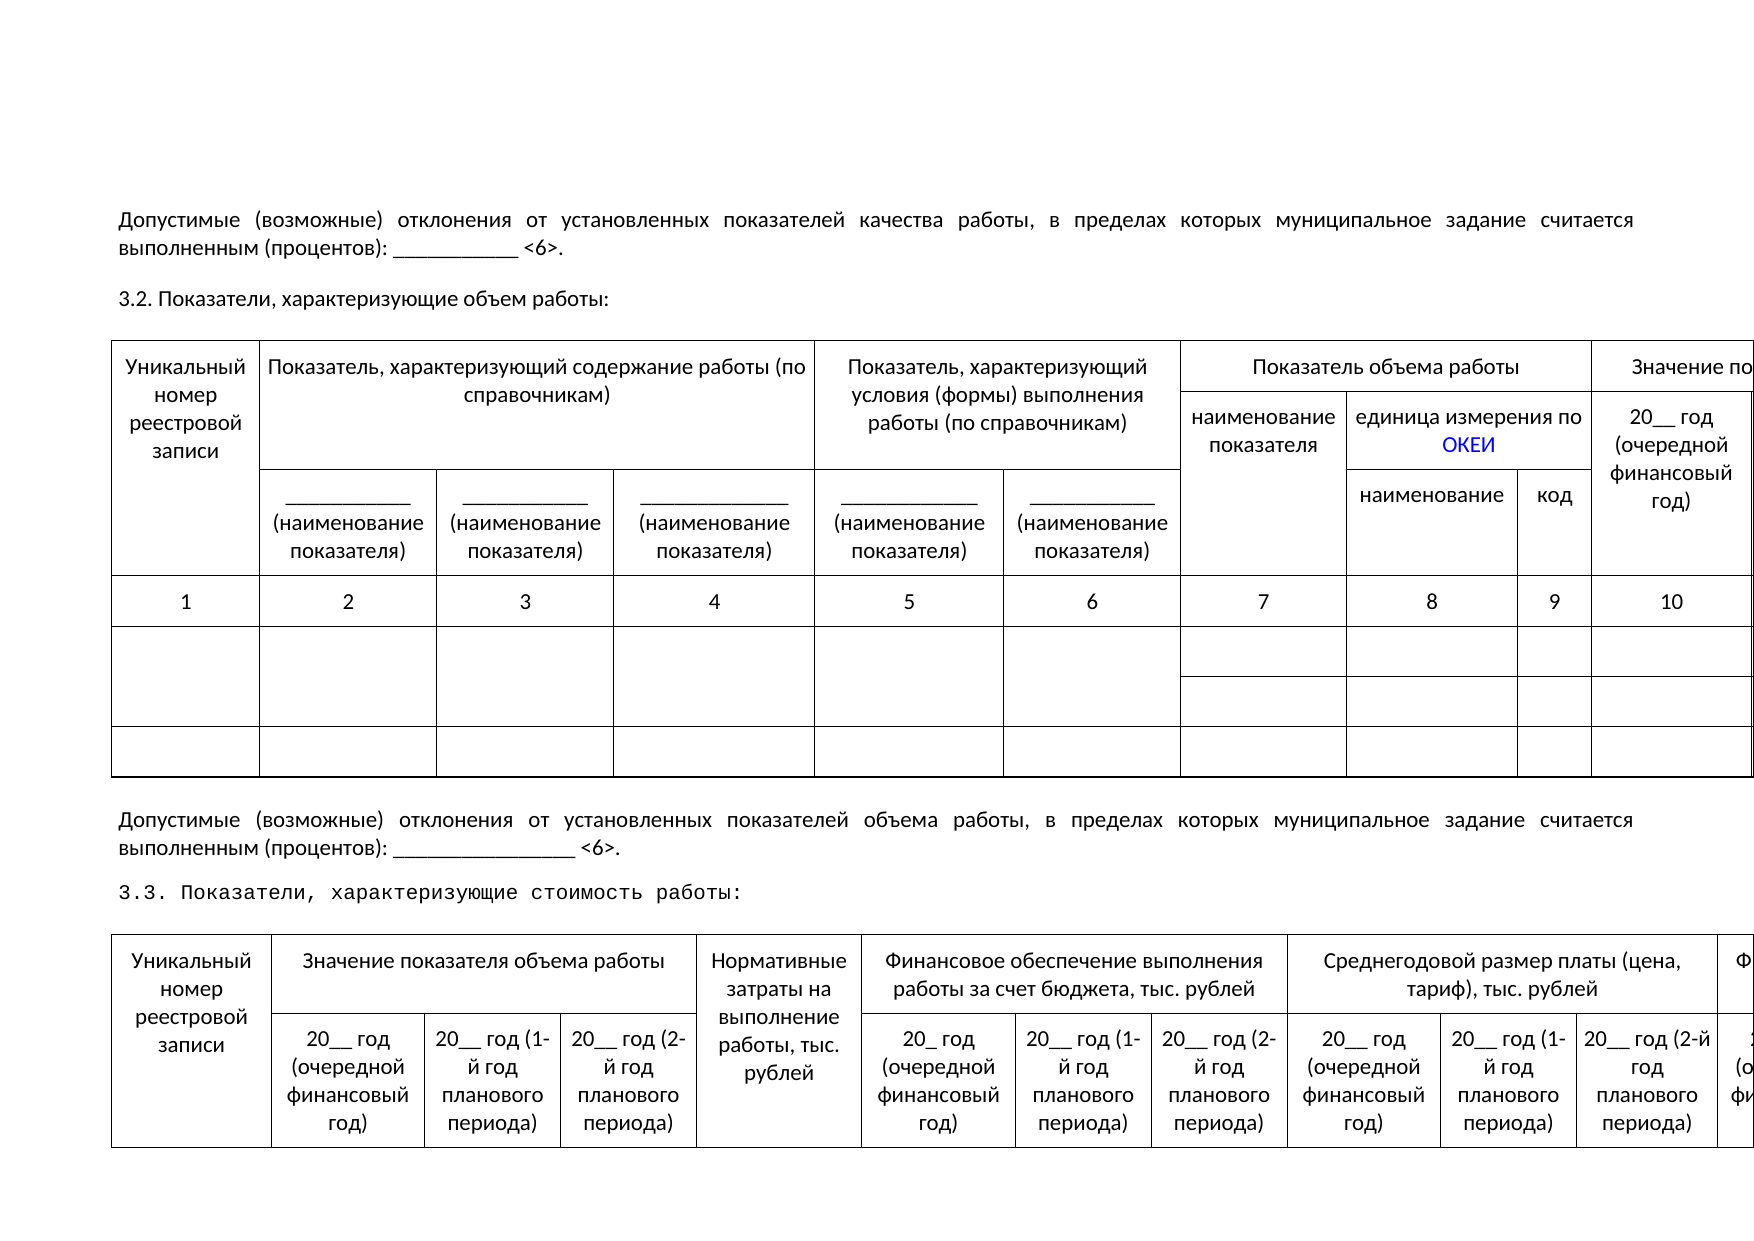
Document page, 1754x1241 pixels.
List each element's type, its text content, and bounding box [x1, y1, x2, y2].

table_cell [1004, 627, 1180, 726]
table_cell ___________ (наименование показателя) [260, 470, 436, 575]
table_cell [437, 627, 613, 726]
table_cell 20__ год (2-й год планового периода) [561, 1014, 696, 1147]
table_header Показатель объема работы [1181, 341, 1591, 391]
table_cell код [1518, 470, 1591, 575]
text 3.3. Показатели, характеризующие стоимость работы: [118, 882, 1636, 906]
table_cell [1592, 727, 1751, 776]
table_cell 20__ год (2-й год планового периода) [1152, 1014, 1287, 1147]
table_cell [1518, 677, 1591, 726]
table_cell [1518, 627, 1591, 676]
table_cell [1592, 627, 1751, 676]
table_header Уникальный номер реестровой записи [112, 341, 259, 575]
table_header Среднегодовой размер платы (цена, тариф), тыс. рублей [1288, 935, 1717, 1012]
table_cell 20__ год (1-й год планового периода) [1016, 1014, 1151, 1147]
table_cell 2 [260, 576, 436, 626]
table_cell ___________ (наименование показателя) [437, 470, 613, 575]
table_cell 9 [1518, 576, 1591, 626]
table_cell 6 [1004, 576, 1180, 626]
table_cell 20__ год (очередной финансовый год) [1718, 1014, 1753, 1147]
table_cell [614, 727, 814, 776]
table_cell 3 [437, 576, 613, 626]
table_cell 8 [1347, 576, 1517, 626]
table_header Значение показателя объема работы [272, 935, 696, 1012]
table_cell [112, 627, 259, 726]
text Допустимые (возможные) отклонения от установленных показателей объема работы, в пределах которых муниципальное задание считается выполненным (процентов): ________________ <6>. [118, 806, 1636, 862]
table_cell [1181, 627, 1346, 676]
table_cell 20__ год (очередной финансовый год) [272, 1014, 424, 1147]
table_cell 10 [1592, 576, 1751, 626]
table_cell _____________ (наименование показателя) [614, 470, 814, 575]
table_cell [260, 627, 436, 726]
table_header Финансовое обеспечение выполнения работы за счет бюджета, тыс. рублей [862, 935, 1287, 1012]
table_cell 1 [112, 576, 259, 626]
table_header Уникальный номер реестровой записи [112, 935, 271, 1147]
table_cell [1347, 677, 1517, 726]
table_cell [815, 627, 1003, 726]
table_cell 7 [1181, 576, 1346, 626]
table_cell [112, 727, 259, 776]
text Допустимые (возможные) отклонения от установленных показателей качества работы, в пределах которых муниципальное задание считается выполненным (процентов): ___________ <6>. [118, 205, 1636, 261]
table_cell наименование показателя [1181, 392, 1346, 575]
table_cell 5 [815, 576, 1003, 626]
table_header Значение показателя объема работы [1592, 341, 1753, 391]
table_cell 20__ год (1-й год планового периода) [1441, 1014, 1576, 1147]
table_cell наименование [1347, 470, 1517, 575]
table_header Показатель, характеризующий содержание работы (по справочникам) [260, 341, 814, 469]
table_cell 20__ год (очередной финансовый год) [1592, 392, 1751, 575]
table_cell ___________ (наименование показателя) [1004, 470, 1180, 575]
table_cell [1592, 677, 1751, 726]
table_cell [1004, 727, 1180, 776]
table_cell [1347, 627, 1517, 676]
table_cell 20_ год (очередной финансовый год) [862, 1014, 1015, 1147]
table_header Показатель, характеризующий условия (формы) выполнения работы (по справочникам) [815, 341, 1180, 469]
table_cell [614, 627, 814, 726]
text 3.2. Показатели, характеризующие объем работы: [118, 284, 1636, 312]
table_cell [815, 727, 1003, 776]
table_cell [1181, 727, 1346, 776]
table_cell 4 [614, 576, 814, 626]
table_cell [437, 727, 613, 776]
table_cell [1181, 677, 1346, 726]
table_header Нормативные затраты на выполнение работы, тыс. рублей [697, 935, 861, 1147]
table_cell 20__ год (1-й год планового периода) [425, 1014, 560, 1147]
table_cell [260, 727, 436, 776]
table_cell единица измерения по ОКЕИ [1347, 392, 1591, 469]
table_cell [1518, 727, 1591, 776]
table_cell [1347, 727, 1517, 776]
table_cell 20__ год (очередной финансовый год) [1288, 1014, 1440, 1147]
table_cell 20__ год (2-й год планового периода) [1577, 1014, 1717, 1147]
table_cell ____________ (наименование показателя) [815, 470, 1003, 575]
